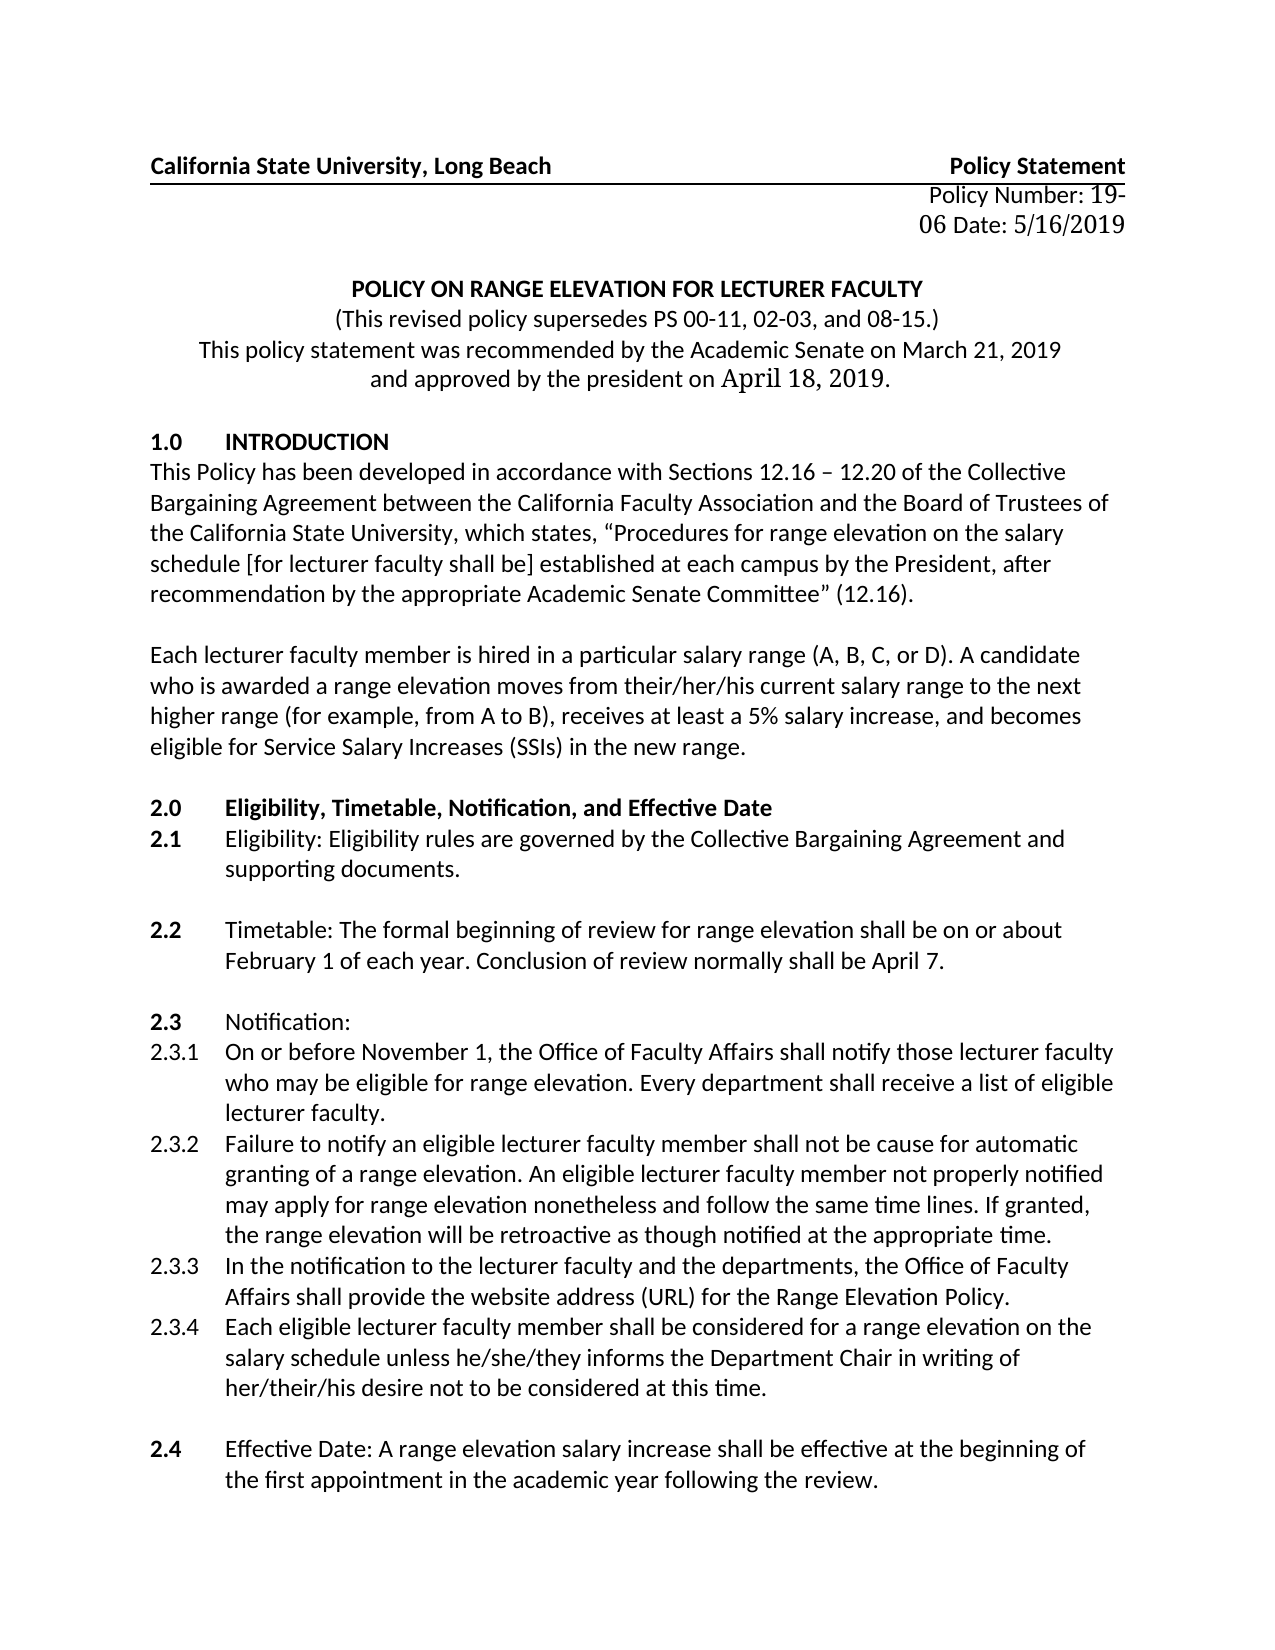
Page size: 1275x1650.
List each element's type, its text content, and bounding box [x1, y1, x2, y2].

text (This revised policy supersedes PS 00-11, 02-03, and 08-15.) [334, 303, 1137, 334]
list Each eligible lecturer faculty member shall be considered for a range elevation on the salary schedule unless he/she/they informs the Department Chair in writing of her/their/his desire not to be considered at this time. [150, 1311, 1093, 1403]
subtitle POLICY ON RANGE ELEVATION FOR LECTURER FACULTY [351, 273, 1137, 303]
list In the notification to the lecturer faculty and the departments, the Office of Faculty Affairs shall provide the website address (URL) for the Range Elevation Policy. [150, 1250, 1072, 1311]
subtitle Eligibility, Timetable, Notification, and Effective Date [150, 792, 1137, 823]
subtitle 1.0 INTRODUCTION [150, 426, 1137, 456]
text Each lecturer faculty member is hired in a particular salary range (A, B, C, or D). A candidate who is awarded a range elevation moves from their/her/his current salary range to the next higher range (for example, from A to B), receives at least a 5% salary increase, and becomes eligible for Service Salary Increases (SSIs) in the new range. [150, 639, 1083, 762]
text This Policy has been developed in accordance with Sections 12.16 – 12.20 of the Collective Bargaining Agreement between the California Faculty Association and the Board of Trustees of the California State University, which states, “Procedures for range elevation on the salary schedule [for lecturer faculty shall be] established at each campus by the President, after recommendation by the appropriate Academic Senate Committee” (12.16). [150, 456, 1112, 609]
list Eligibility: Eligibility rules are governed by the Collective Bargaining Agreement and supporting documents. [150, 823, 1067, 884]
text California State University, Long Beach Policy Statement Policy Number: 19-06 Date: 5/16/2019 [150, 152, 1126, 241]
list Effective Date: A range elevation salary increase shall be effective at the beginning of the first appointment in the academic year following the review. [150, 1433, 1089, 1494]
list Failure to notify an eligible lecturer faculty member shall not be cause for automatic granting of a range elevation. An eligible lecturer faculty member not properly notified may apply for range elevation nonetheless and follow the same time lines. If granted, the range elevation will be retroactive as though notified at the appropriate time. [150, 1128, 1106, 1250]
list Timetable: The formal beginning of review for range elevation shall be on or about February 1 of each year. Conclusion of review normally shall be April 7. [150, 914, 1064, 975]
list On or before November 1, the Office of Faculty Affairs shall notify those lecturer faculty who may be eligible for range elevation. Every department shall receive a list of eligible lecturer faculty. [150, 1036, 1115, 1128]
list Notification: [150, 1006, 1137, 1036]
text This policy statement was recommended by the Academic Senate on March 21, 2019 and approved by the president on April 18, 2019. [197, 336, 1063, 395]
